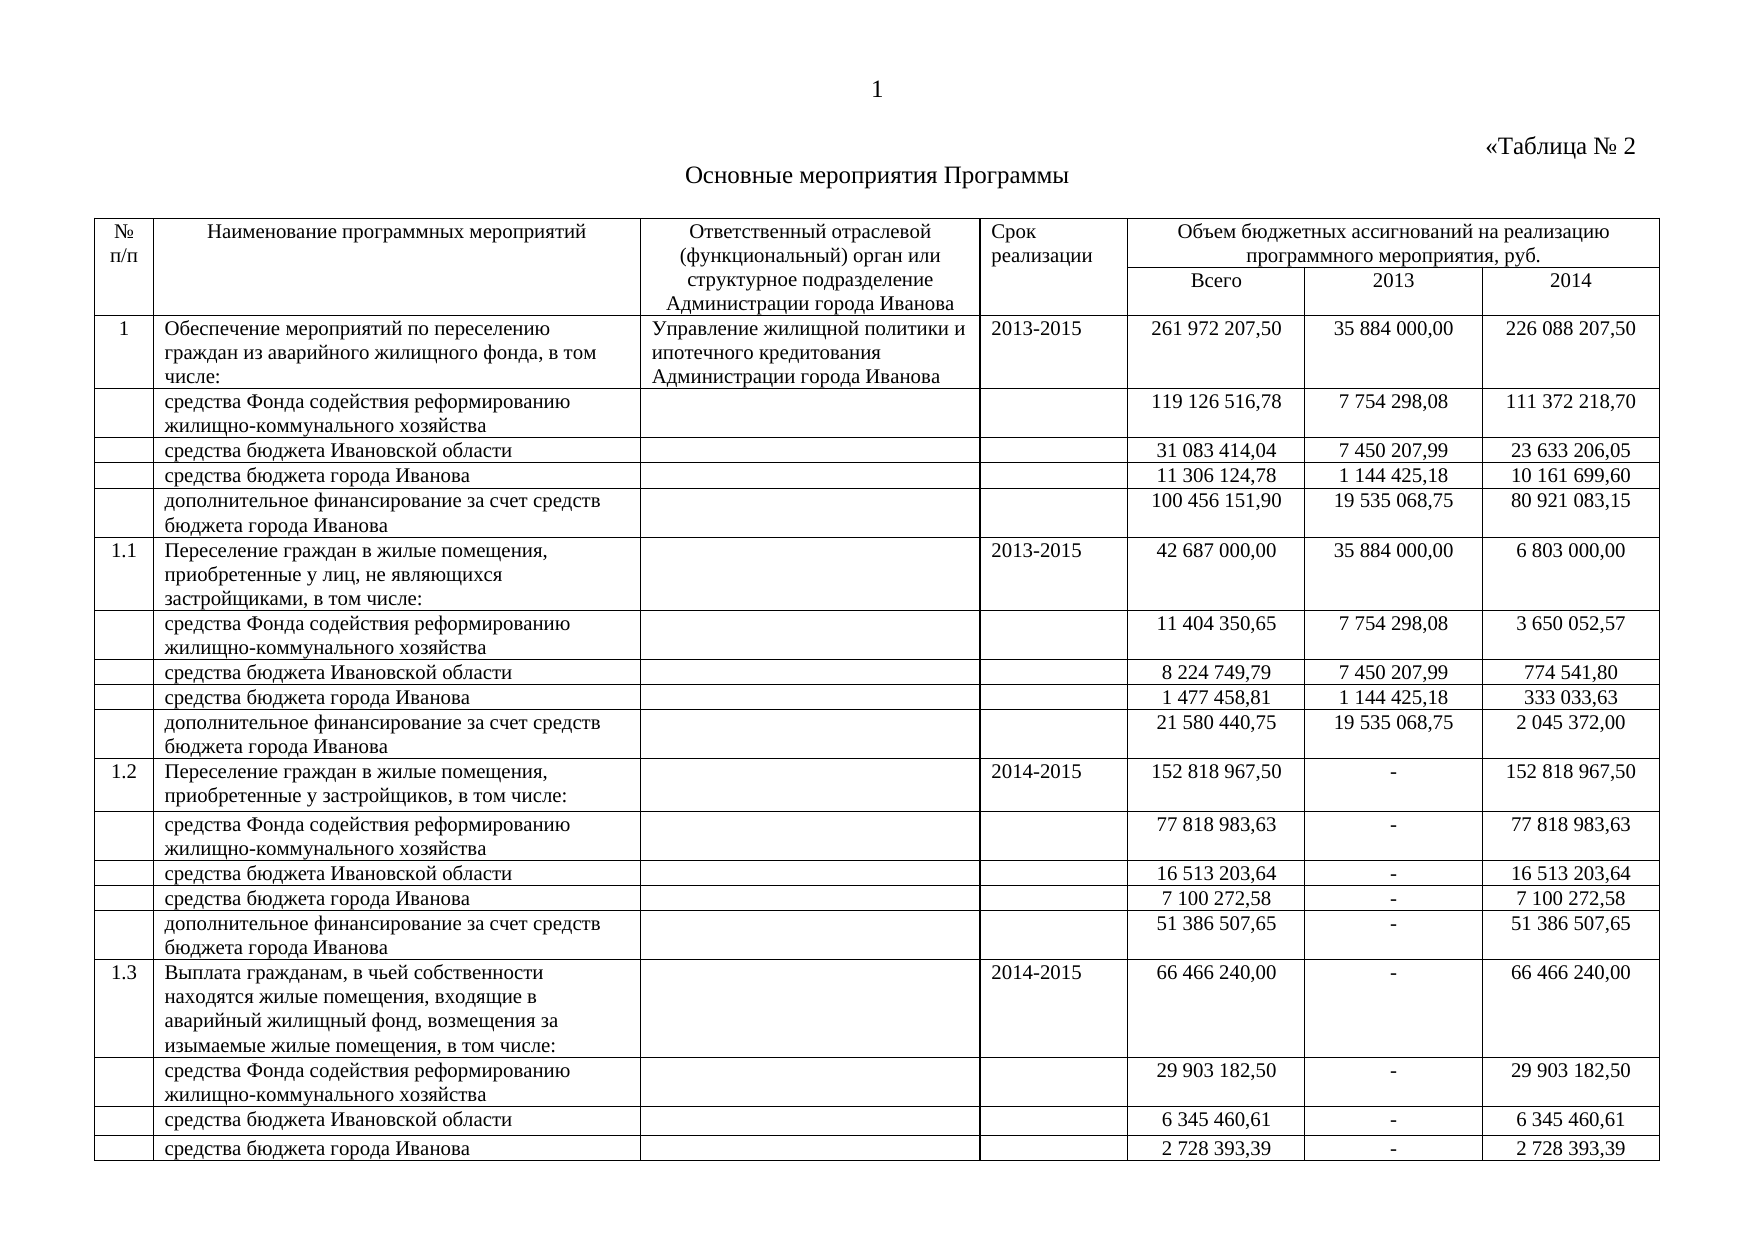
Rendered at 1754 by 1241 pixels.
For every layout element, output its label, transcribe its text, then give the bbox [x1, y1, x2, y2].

table_cell [981, 438, 1127, 462]
table_cell 77 818 983,63 [1128, 812, 1304, 860]
table_cell - [1305, 812, 1482, 860]
table_cell [981, 463, 1127, 487]
table_cell 11 306 124,78 [1128, 463, 1304, 487]
table_cell дополнительное финансирование за счет средств бюджета города Иванова [154, 489, 640, 537]
text «Таблица № 2 [118, 131, 1636, 160]
table_cell [641, 911, 979, 959]
table_cell [95, 660, 153, 684]
table_cell [981, 489, 1127, 537]
table_cell 2013-2015 [981, 538, 1127, 610]
table_cell [981, 861, 1127, 885]
table_cell [641, 710, 979, 758]
table_cell 261 972 207,50 [1128, 316, 1304, 388]
table_cell 10 161 699,60 [1483, 463, 1659, 487]
table_cell средства бюджета Ивановской области [154, 660, 640, 684]
table_cell 16 513 203,64 [1128, 861, 1304, 885]
table_cell [641, 611, 979, 659]
table_cell [95, 911, 153, 959]
table_cell - [1305, 861, 1482, 885]
table_cell [95, 463, 153, 487]
table_cell Переселение граждан в жилые помещения, приобретенные у лиц, не являющихся застройщиками, в том числе: [154, 538, 640, 610]
table_cell [641, 1107, 979, 1135]
table_cell 8 224 749,79 [1128, 660, 1304, 684]
table_cell средства бюджета Ивановской области [154, 438, 640, 462]
table_cell 2013 [1305, 268, 1482, 315]
table_cell 152 818 967,50 [1128, 759, 1304, 811]
table_cell 66 466 240,00 [1483, 960, 1659, 1057]
table_cell 2 728 393,39 [1483, 1136, 1659, 1160]
table_cell [95, 1107, 153, 1135]
table_cell 2013-2015 [981, 316, 1127, 388]
table_cell 35 884 000,00 [1305, 538, 1482, 610]
table_cell средства бюджета города Иванова [154, 1136, 640, 1160]
table_cell [981, 660, 1127, 684]
table_cell [641, 1058, 979, 1106]
table_cell [95, 861, 153, 885]
table_cell 31 083 414,04 [1128, 438, 1304, 462]
table_cell 7 754 298,08 [1305, 389, 1482, 437]
table_cell 42 687 000,00 [1128, 538, 1304, 610]
table_cell 1.2 [95, 759, 153, 811]
table_cell [95, 489, 153, 537]
table_header Объем бюджетных ассигнований на реализацию программного мероприятия, руб. [1128, 219, 1659, 267]
table_cell 6 345 460,61 [1483, 1107, 1659, 1135]
table_cell 2014-2015 [981, 960, 1127, 1057]
table_cell Обеспечение мероприятий по переселению граждан из аварийного жилищного фонда, в том числе: [154, 316, 640, 388]
table_cell - [1305, 1136, 1482, 1160]
table_cell средства бюджета Ивановской области [154, 1107, 640, 1135]
table_header Ответственный отраслевой (функциональный) орган или структурное подразделение Администрации города Иванова [641, 219, 979, 315]
table_cell 51 386 507,65 [1483, 911, 1659, 959]
table_cell средства Фонда содействия реформированию жилищно-коммунального хозяйства [154, 389, 640, 437]
table_cell 7 450 207,99 [1305, 438, 1482, 462]
table_cell [981, 812, 1127, 860]
table_cell [981, 1058, 1127, 1106]
table_cell средства Фонда содействия реформированию жилищно-коммунального хозяйства [154, 812, 640, 860]
table_cell 111 372 218,70 [1483, 389, 1659, 437]
table_cell [641, 660, 979, 684]
table_cell дополнительное финансирование за счет средств бюджета города Иванова [154, 911, 640, 959]
table_cell - [1305, 911, 1482, 959]
table_cell 51 386 507,65 [1128, 911, 1304, 959]
table_cell 1.3 [95, 960, 153, 1057]
table_cell [641, 489, 979, 537]
table_cell [95, 1136, 153, 1160]
table_cell 1 144 425,18 [1305, 685, 1482, 709]
table_cell [95, 812, 153, 860]
table_cell 35 884 000,00 [1305, 316, 1482, 388]
table_cell [95, 685, 153, 709]
table_cell 1 144 425,18 [1305, 463, 1482, 487]
table_cell 100 456 151,90 [1128, 489, 1304, 537]
table_cell 11 404 350,65 [1128, 611, 1304, 659]
table_cell - [1305, 886, 1482, 910]
table_cell [981, 710, 1127, 758]
table_header № п/п [95, 219, 153, 315]
table_cell [641, 812, 979, 860]
table_cell 80 921 083,15 [1483, 489, 1659, 537]
table_cell [95, 389, 153, 437]
table_cell [95, 886, 153, 910]
table_cell 7 754 298,08 [1305, 611, 1482, 659]
table_cell 2014 [1483, 268, 1659, 315]
table_cell 1 [95, 316, 153, 388]
table_cell [641, 685, 979, 709]
table_cell Управление жилищной политики и ипотечного кредитования Администрации города Иванова [641, 316, 979, 388]
table_cell 77 818 983,63 [1483, 812, 1659, 860]
table_cell 29 903 182,50 [1128, 1058, 1304, 1106]
table_cell [981, 1107, 1127, 1135]
table_cell - [1305, 1107, 1482, 1135]
table_cell [981, 886, 1127, 910]
table_cell 66 466 240,00 [1128, 960, 1304, 1057]
table_cell [641, 861, 979, 885]
table_cell 1 477 458,81 [1128, 685, 1304, 709]
table_cell 333 033,63 [1483, 685, 1659, 709]
table_cell [95, 438, 153, 462]
table_cell 29 903 182,50 [1483, 1058, 1659, 1106]
table_cell 2014-2015 [981, 759, 1127, 811]
table_cell 7 100 272,58 [1483, 886, 1659, 910]
table_cell [641, 1136, 979, 1160]
text Основные мероприятия Программы [118, 160, 1636, 189]
table_cell [981, 1136, 1127, 1160]
table_cell - [1305, 759, 1482, 811]
table_cell [981, 911, 1127, 959]
table_cell средства бюджета города Иванова [154, 685, 640, 709]
table_cell средства бюджета города Иванова [154, 463, 640, 487]
table_cell [641, 463, 979, 487]
table_cell 23 633 206,05 [1483, 438, 1659, 462]
table_cell 3 650 052,57 [1483, 611, 1659, 659]
table_cell [641, 538, 979, 610]
table_cell 2 045 372,00 [1483, 710, 1659, 758]
table_cell 19 535 068,75 [1305, 710, 1482, 758]
table_cell Переселение граждан в жилые помещения, приобретенные у застройщиков, в том числе: [154, 759, 640, 811]
table_header Наименование программных мероприятий [154, 219, 640, 315]
table_cell 7 100 272,58 [1128, 886, 1304, 910]
table_cell 19 535 068,75 [1305, 489, 1482, 537]
table_cell [641, 759, 979, 811]
table_cell 152 818 967,50 [1483, 759, 1659, 811]
table_cell [95, 1058, 153, 1106]
table_cell 2 728 393,39 [1128, 1136, 1304, 1160]
table_cell [981, 389, 1127, 437]
table_cell 6 803 000,00 [1483, 538, 1659, 610]
table_cell - [1305, 960, 1482, 1057]
table_cell дополнительное финансирование за счет средств бюджета города Иванова [154, 710, 640, 758]
table_cell [95, 710, 153, 758]
table_cell [641, 389, 979, 437]
table_cell 1.1 [95, 538, 153, 610]
table_cell 16 513 203,64 [1483, 861, 1659, 885]
table_cell 774 541,80 [1483, 660, 1659, 684]
table_cell [981, 611, 1127, 659]
table_cell [641, 886, 979, 910]
table_cell 119 126 516,78 [1128, 389, 1304, 437]
table_cell [981, 685, 1127, 709]
table_cell 7 450 207,99 [1305, 660, 1482, 684]
table_cell средства бюджета города Иванова [154, 886, 640, 910]
table_cell [641, 438, 979, 462]
table_cell средства Фонда содействия реформированию жилищно-коммунального хозяйства [154, 611, 640, 659]
table_cell 6 345 460,61 [1128, 1107, 1304, 1135]
table_cell [95, 611, 153, 659]
table_cell Выплата гражданам, в чьей собственности находятся жилые помещения, входящие в аварийный жилищный фонд, возмещения за изымаемые жилые помещения, в том числе: [154, 960, 640, 1057]
table_cell 226 088 207,50 [1483, 316, 1659, 388]
table_cell [641, 960, 979, 1057]
table_cell 21 580 440,75 [1128, 710, 1304, 758]
table_cell Всего [1128, 268, 1304, 315]
table_header Срок реализации [981, 219, 1127, 315]
table_cell средства бюджета Ивановской области [154, 861, 640, 885]
table_cell средства Фонда содействия реформированию жилищно-коммунального хозяйства [154, 1058, 640, 1106]
table_cell - [1305, 1058, 1482, 1106]
